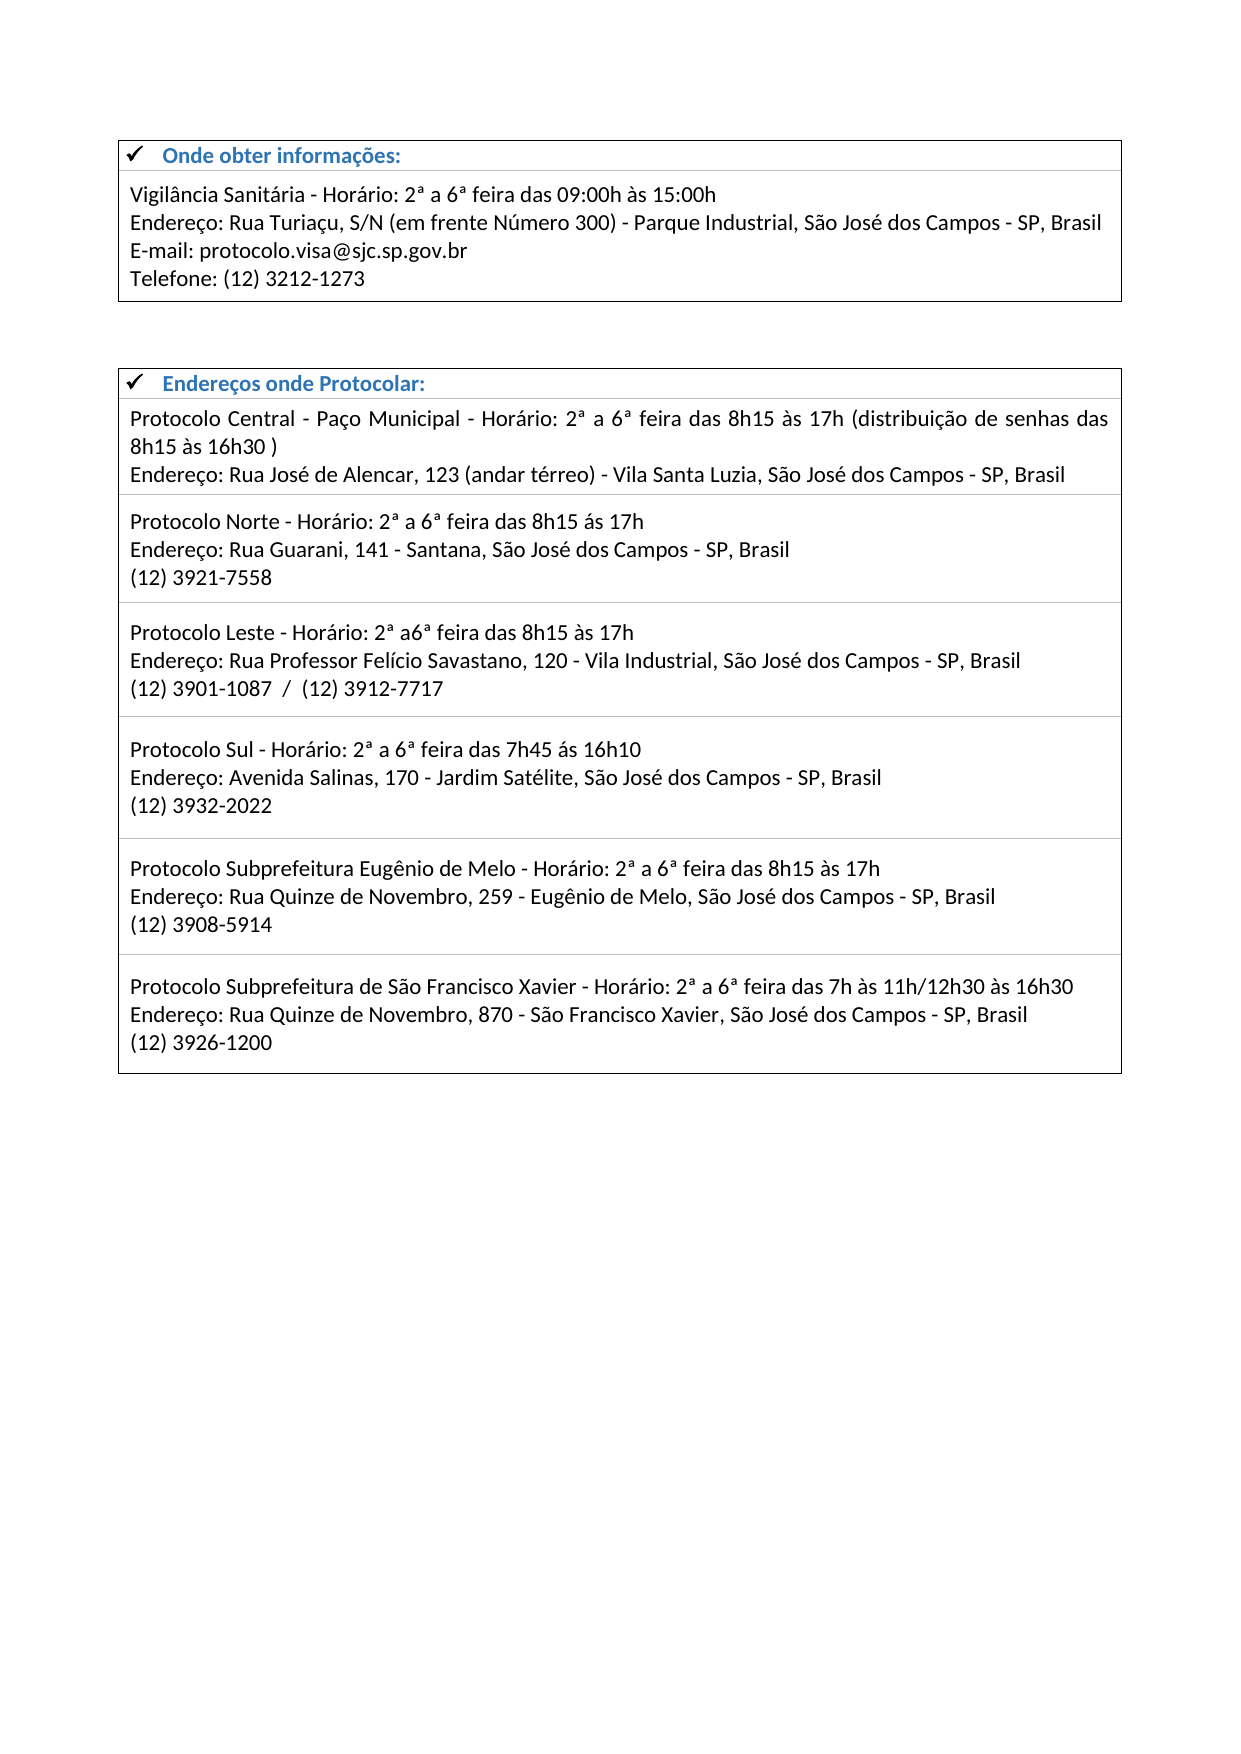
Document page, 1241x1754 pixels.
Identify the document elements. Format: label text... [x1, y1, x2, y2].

table_cell Vigilância Sanitária - Horário: 2ª a 6ª feira das 09:00h às 15:00h Endereço: Rua Turiaçu, S/N (em frente Número 300) - Parque Industrial, São José dos Campos - SP, Brasil E-mail: protocolo.visa@sjc.sp.gov.br Telefone: (12) 3212-1273 [119, 171, 1121, 301]
table_cell Protocolo Subprefeitura Eugênio de Melo - Horário: 2ª a 6ª feira das 8h15 às 17h Endereço: Rua Quinze de Novembro, 259 - Eugênio de Melo, São José dos Campos - SP, Brasil (12) 3908-5914 [119, 839, 1121, 954]
table_cell Protocolo Leste - Horário: 2ª a6ª feira das 8h15 às 17h Endereço: Rua Professor Felício Savastano, 120 - Vila Industrial, São José dos Campos - SP, Brasil (12) 3901-1087 / (12) 3912-7717 [119, 603, 1121, 716]
table_cell Protocolo Norte - Horário: 2ª a 6ª feira das 8h15 ás 17h Endereço: Rua Guarani, 141 - Santana, São José dos Campos - SP, Brasil (12) 3921-7558 [119, 495, 1121, 602]
table_header Onde obter informações: [119, 141, 1121, 169]
table_header Endereços onde Protocolar: [119, 369, 1121, 397]
table_cell Protocolo Central - Paço Municipal - Horário: 2ª a 6ª feira das 8h15 às 17h (distribuição de senhas das 8h15 às 16h30 ) Endereço: Rua José de Alencar, 123 (andar térreo) - Vila Santa Luzia, São José dos Campos - SP, Brasil [119, 399, 1121, 494]
table_cell Protocolo Sul - Horário: 2ª a 6ª feira das 7h45 ás 16h10 Endereço: Avenida Salinas, 170 - Jardim Satélite, São José dos Campos - SP, Brasil (12) 3932-2022 [119, 717, 1121, 837]
table_cell Protocolo Subprefeitura de São Francisco Xavier - Horário: 2ª a 6ª feira das 7h às 11h/12h30 às 16h30 Endereço: Rua Quinze de Novembro, 870 - São Francisco Xavier, São José dos Campos - SP, Brasil (12) 3926-1200 [119, 955, 1121, 1072]
